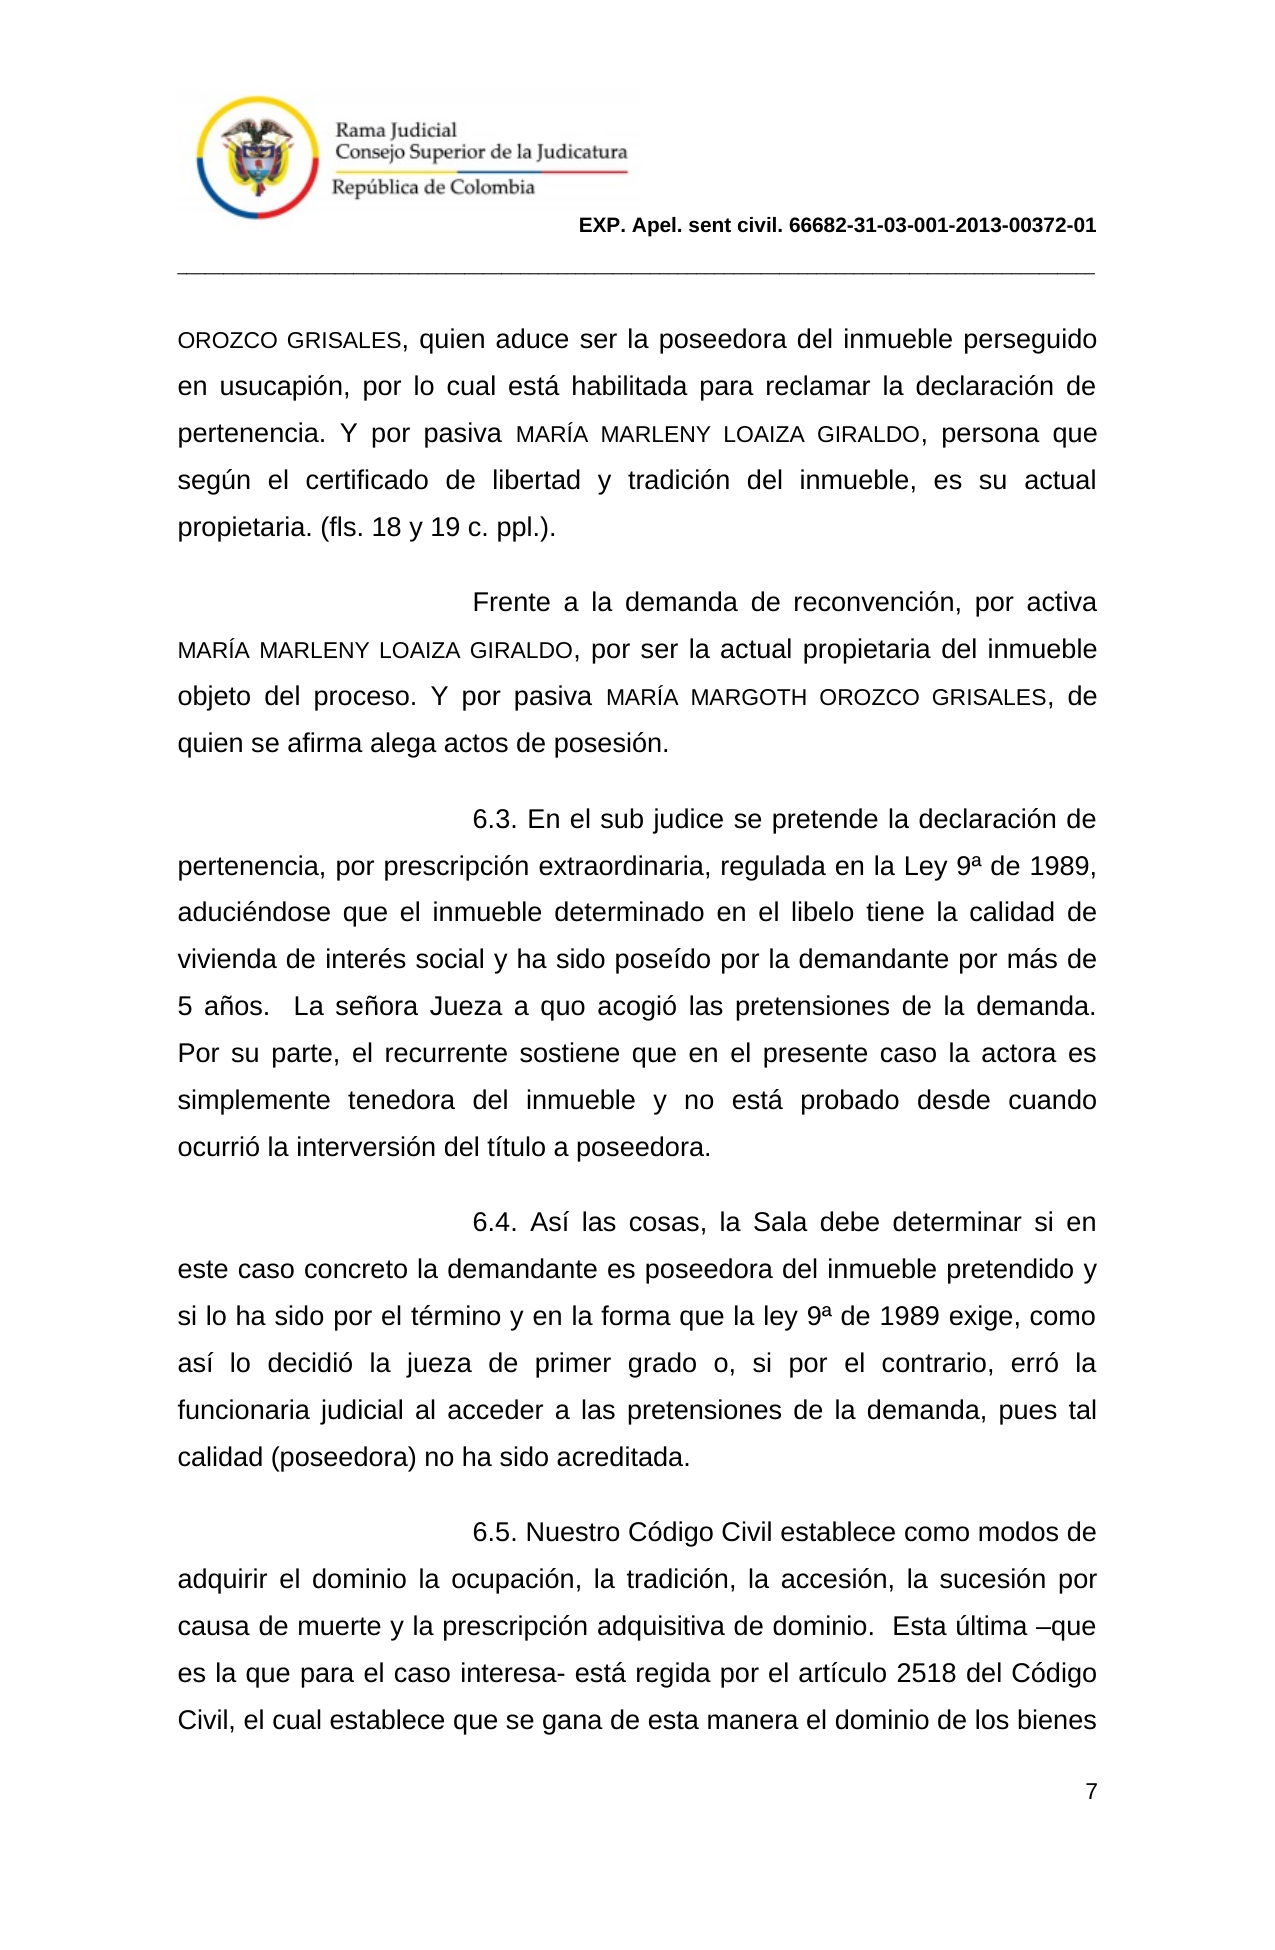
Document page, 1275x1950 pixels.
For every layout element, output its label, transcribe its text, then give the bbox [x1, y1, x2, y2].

text Frente a la demanda de reconvención, por activa MARÍA MARLENY LOAIZA GIRALDO, por ser la actual propietaria del inmueble objeto del proceso. Y por pasiva MARÍA MARGOTH OROZCO GRISALES, de quien se afirma alega actos de posesión. [177, 586, 1098, 758]
text 6.4. Así las cosas, la Sala debe determinar si en este caso concreto la demandante es poseedora del inmueble pretendido y si lo ha sido por el término y en la forma que la ley 9ª de 1989 exige, como así lo decidió la jueza de primer grado o, si por el contrario, erró la funcionaria judicial al acceder a las pretensiones de la demanda, pues tal calidad (poseedora) no ha sido acreditada. [177, 1206, 1098, 1472]
picture [177, 73, 642, 230]
text 6.3. En el sub judice se pretende la declaración de pertenencia, por prescripción extraordinaria, regulada en la Ley 9ª de 1989, aduciéndose que el inmueble determinado en el libelo tiene la calidad de vivienda de interés social y ha sido poseído por la demandante por más de 5 años. La señora Jueza a quo acogió las pretensiones de la demanda. Por su parte, el recurrente sostiene que en el presente caso la actora es simplemente tenedora del inmueble y no está probado desde cuando ocurrió la interversión del título a poseedora. [177, 803, 1098, 1162]
